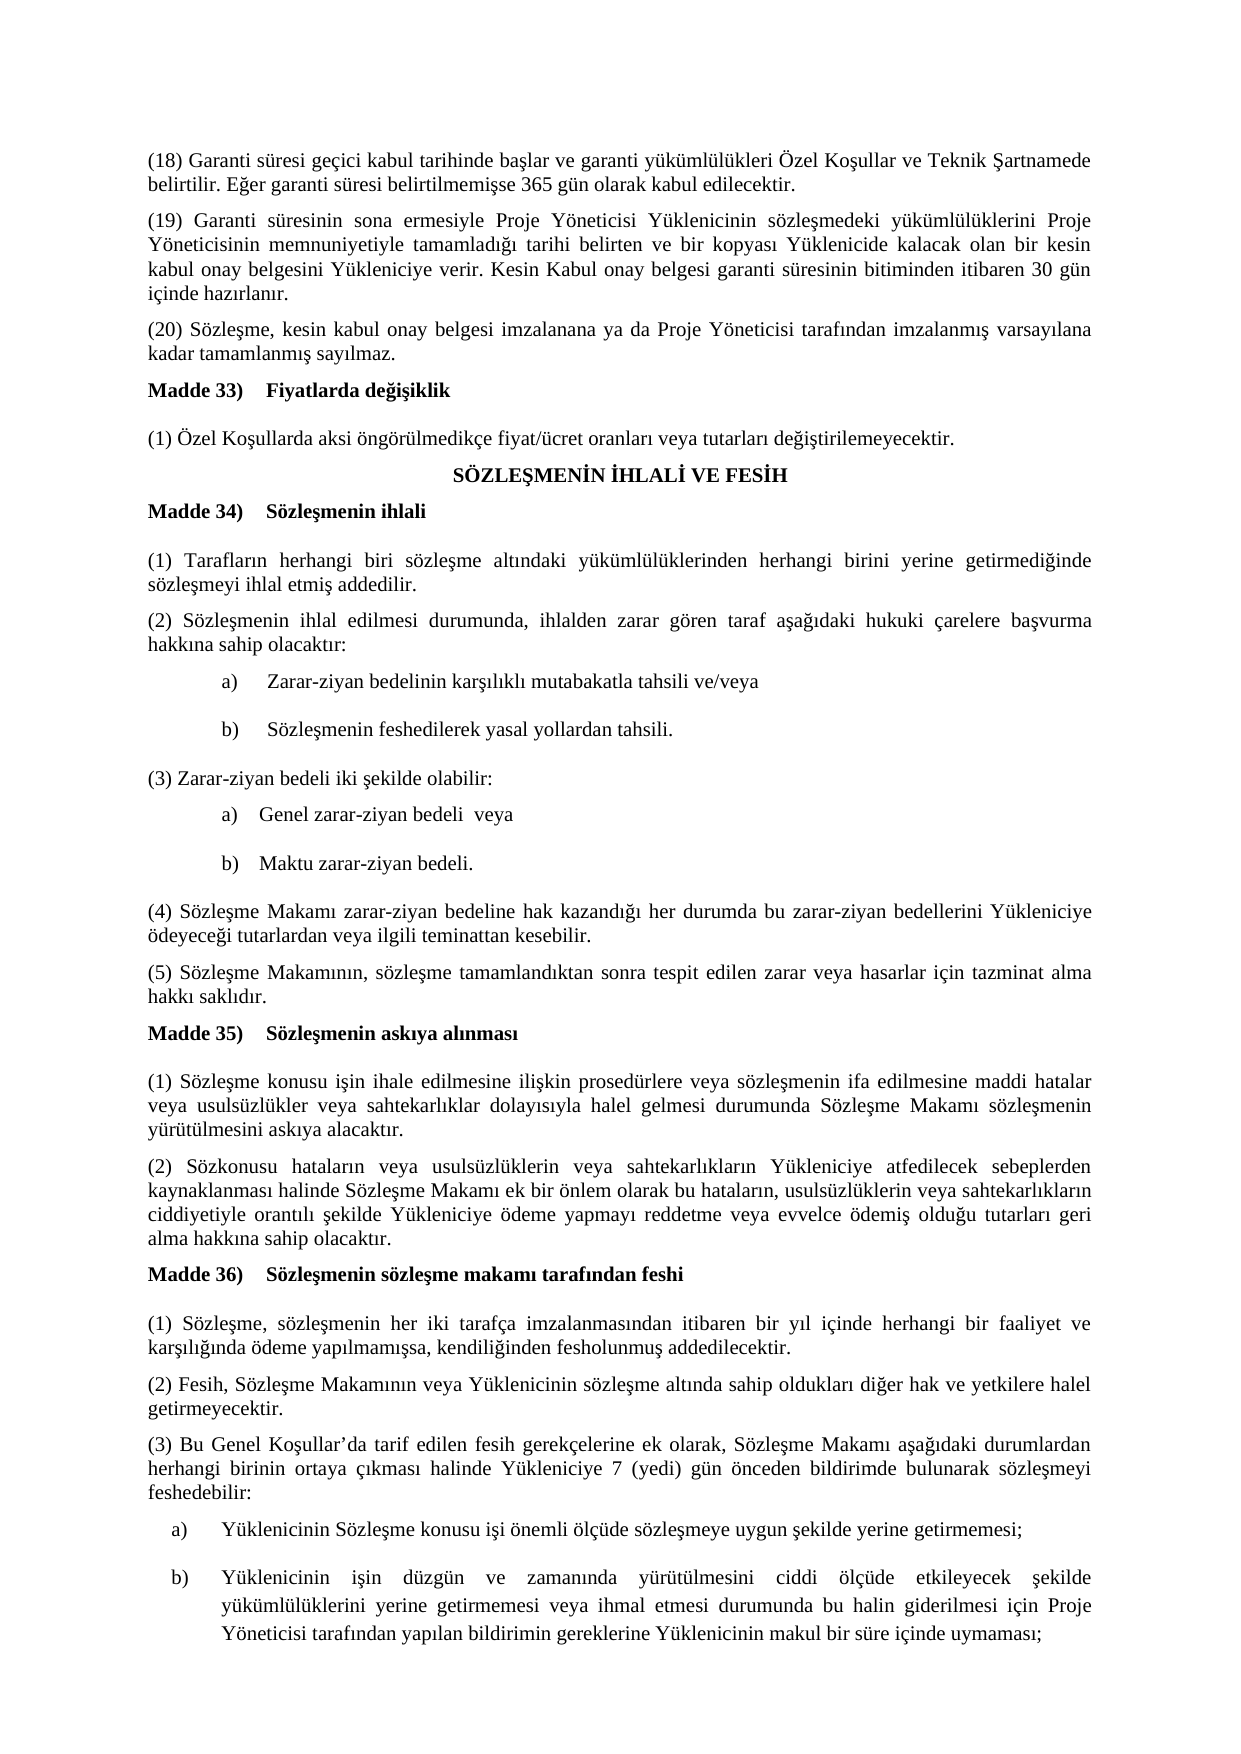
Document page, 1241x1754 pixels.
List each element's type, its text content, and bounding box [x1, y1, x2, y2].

list Yüklenicinin Sözleşme konusu işi önemli ölçüde sözleşmeye uygun şekilde yerine getirmemesi; [171, 1517, 1093, 1541]
text (2) Fesih, Sözleşme Makamının veya Yüklenicinin sözleşme altında sahip oldukları diğer hak ve yetkilere halel getirmeyecektir. [148, 1371, 1093, 1419]
list Sözleşmenin sözleşme makamı tarafından feshi [148, 1262, 1093, 1286]
text (1) Tarafların herhangi biri sözleşme altındaki yükümlülüklerinden herhangi birini yerine getirmediğinde sözleşmeyi ihlal etmiş addedilir. [148, 548, 1093, 596]
text (1) Sözleşme, sözleşmenin her iki tarafça imzalanmasından itibaren bir yıl içinde herhangi bir faaliyet ve karşılığında ödeme yapılmamışsa, kendiliğinden fesholunmuş addedilecektir. [148, 1311, 1093, 1359]
text (1) Sözleşme konusu işin ihale edilmesine ilişkin prosedürlere veya sözleşmenin ifa edilmesine maddi hatalar veya usulsüzlükler veya sahtekarlıklar dolayısıyla halel gelmesi durumunda Sözleşme Makamı sözleşmenin yürütülmesini askıya alacaktır. [148, 1069, 1093, 1141]
text (3) Zarar-ziyan bedeli iki şekilde olabilir: [148, 766, 1093, 790]
text (2) Sözkonusu hataların veya usulsüzlüklerin veya sahtekarlıkların Yükleniciye atfedilecek sebeplerden kaynaklanması halinde Sözleşme Makamı ek bir önlem olarak bu hataların, usulsüzlüklerin veya sahtekarlıkların ciddiyetiyle orantılı şekilde Yükleniciye ödeme yapmayı reddetme veya evvelce ödemiş olduğu tutarları geri alma hakkına sahip olacaktır. [148, 1154, 1093, 1250]
list Sözleşmenin feshedilerek yasal yollardan tahsili. [221, 717, 1093, 741]
list Yüklenicinin işin düzgün ve zamanında yürütülmesini ciddi ölçüde etkileyecek şekilde yükümlülüklerini yerine getirmemesi veya ihmal etmesi durumunda bu halin giderilmesi için Proje Yöneticisi tarafından yapılan bildirimin gereklerine Yüklenicinin makul bir süre içinde uymaması; [171, 1565, 1093, 1644]
list Sözleşmenin ihlali [148, 499, 1093, 523]
text (19) Garanti süresinin sona ermesiyle Proje Yöneticisi Yüklenicinin sözleşmedeki yükümlülüklerini Proje Yöneticisinin memnuniyetiyle tamamladığı tarihi belirten ve bir kopyası Yüklenicide kalacak olan bir kesin kabul onay belgesini Yükleniciye verir. Kesin Kabul onay belgesi garanti süresinin bitiminden itibaren 30 gün içinde hazırlanır. [148, 208, 1093, 304]
text (3) Bu Genel Koşullar’da tarif edilen fesih gerekçelerine ek olarak, Sözleşme Makamı aşağıdaki durumlardan herhangi birinin ortaya çıkması halinde Yükleniciye 7 (yedi) gün önceden bildirimde bulunarak sözleşmeyi feshedebilir: [148, 1432, 1093, 1504]
text (1) Özel Koşullarda aksi öngörülmedikçe fiyat/ücret oranları veya tutarları değiştirilemeyecektir. [148, 426, 1093, 450]
list Fiyatlarda değişiklik [148, 378, 1093, 402]
list Maktu zarar-ziyan bedeli. [221, 851, 1093, 875]
list Zarar-ziyan bedelinin karşılıklı mutabakatla tahsili ve/veya [221, 669, 1093, 693]
text (18) Garanti süresi geçici kabul tarihinde başlar ve garanti yükümlülükleri Özel Koşullar ve Teknik Şartnamede belirtilir. Eğer garanti süresi belirtilmemişse 365 gün olarak kabul edilecektir. [148, 148, 1093, 196]
text (4) Sözleşme Makamı zarar-ziyan bedeline hak kazandığı her durumda bu zarar-ziyan bedellerini Yükleniciye ödeyeceği tutarlardan veya ilgili teminattan kesebilir. [148, 899, 1093, 947]
text (20) Sözleşme, kesin kabul onay belgesi imzalanana ya da Proje Yöneticisi tarafından imzalanmış varsayılana kadar tamamlanmış sayılmaz. [148, 317, 1093, 365]
text (5) Sözleşme Makamının, sözleşme tamamlandıktan sonra tespit edilen zarar veya hasarlar için tazminat alma hakkı saklıdır. [148, 960, 1093, 1008]
list Sözleşmenin askıya alınması [148, 1021, 1093, 1044]
text SÖZLEŞMENİN İHLALİ VE FESİH [148, 463, 1093, 487]
list Genel zarar-ziyan bedeli veya [221, 802, 1093, 826]
text (2) Sözleşmenin ihlal edilmesi durumunda, ihlalden zarar gören taraf aşağıdaki hukuki çarelere başvurma hakkına sahip olacaktır: [148, 608, 1093, 656]
